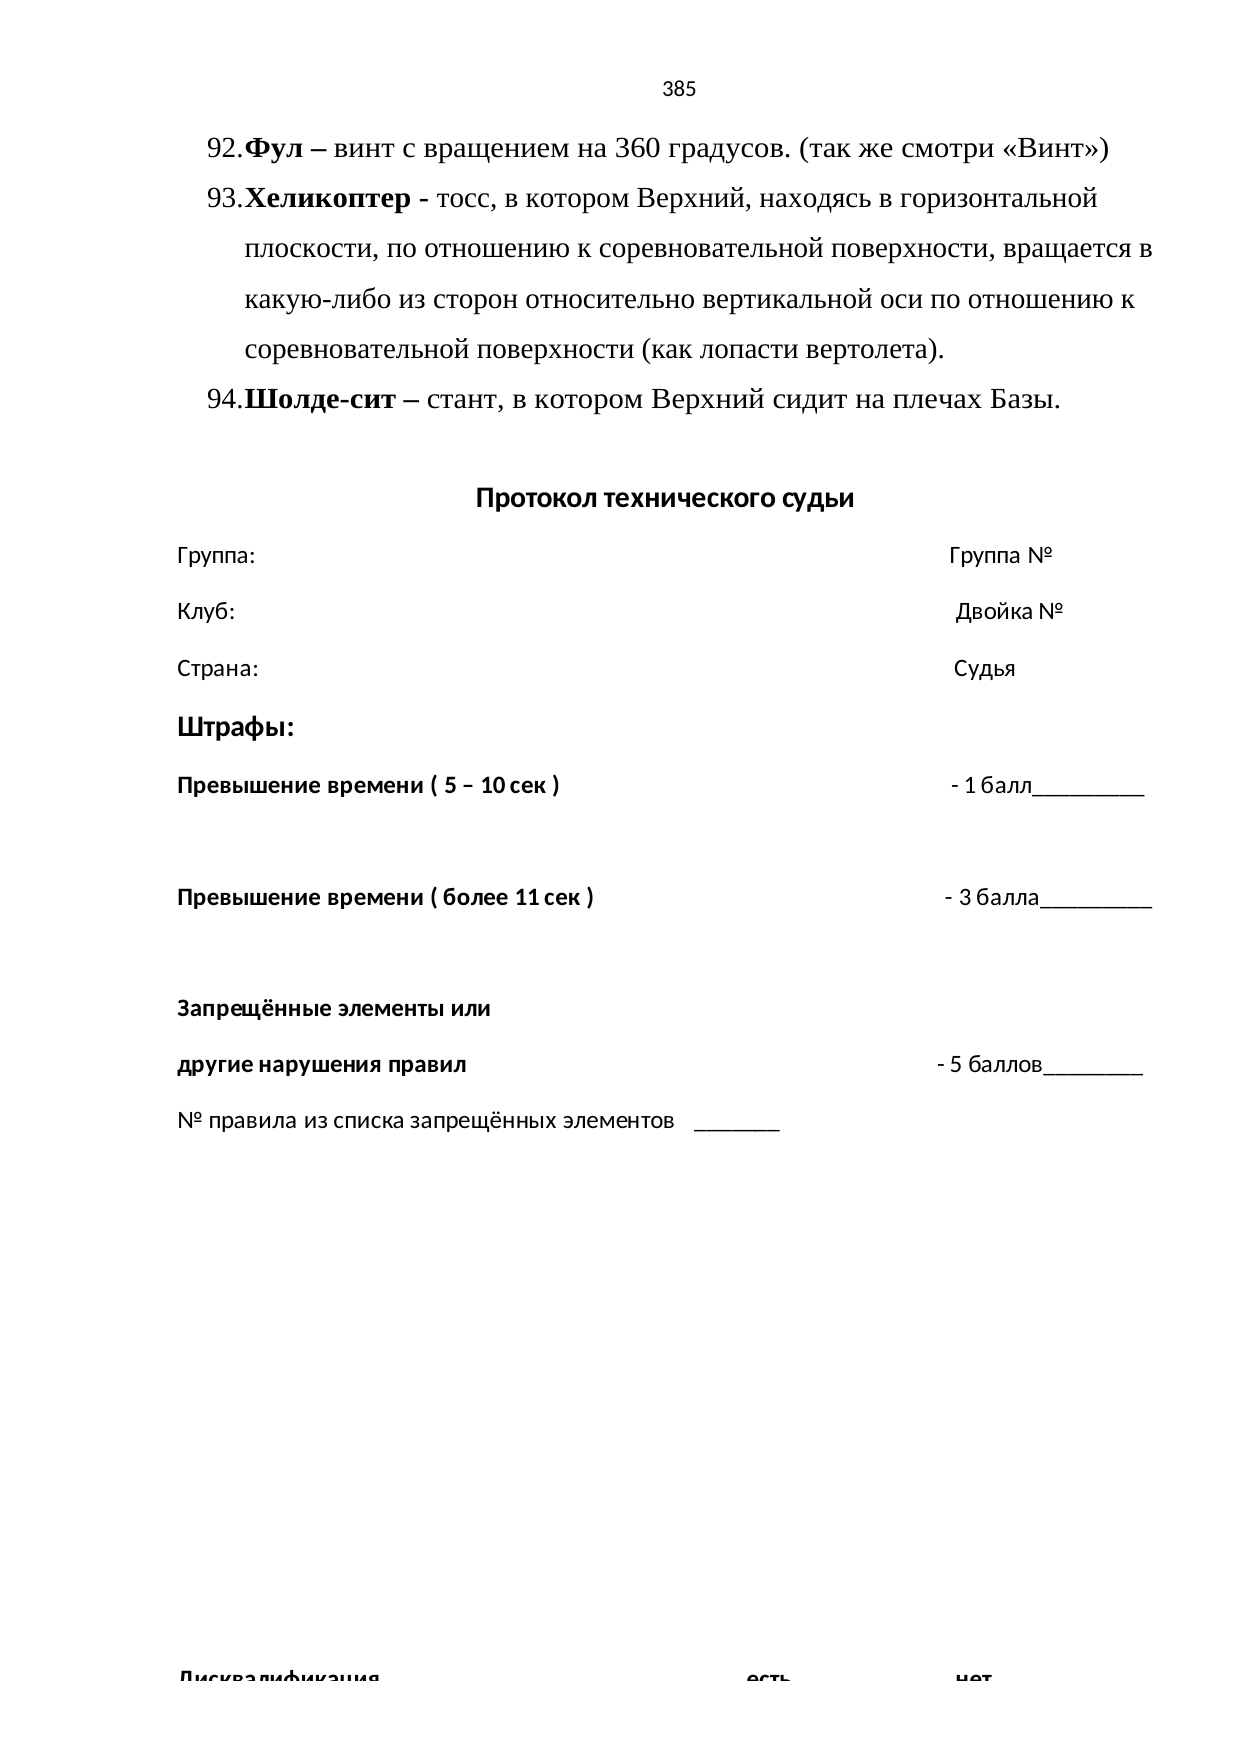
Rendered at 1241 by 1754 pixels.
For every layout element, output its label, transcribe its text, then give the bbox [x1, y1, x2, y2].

list Хеликоптер - тосс, в котором Верхний, находясь в горизонтальной плоскости, по отношению к соревновательной поверхности, вращается в какую-либо из сторон относительно вертикальной оси по отношению к соревновательной поверхности (как лопасти вертолета). [207, 180, 1181, 365]
list Шолде-сит – стант, в котором Верхний сидит на плечах Базы. [207, 381, 1181, 415]
list Фул – винт с вращением на 360 градусов. (так же смотри «Винт») [207, 130, 1181, 163]
